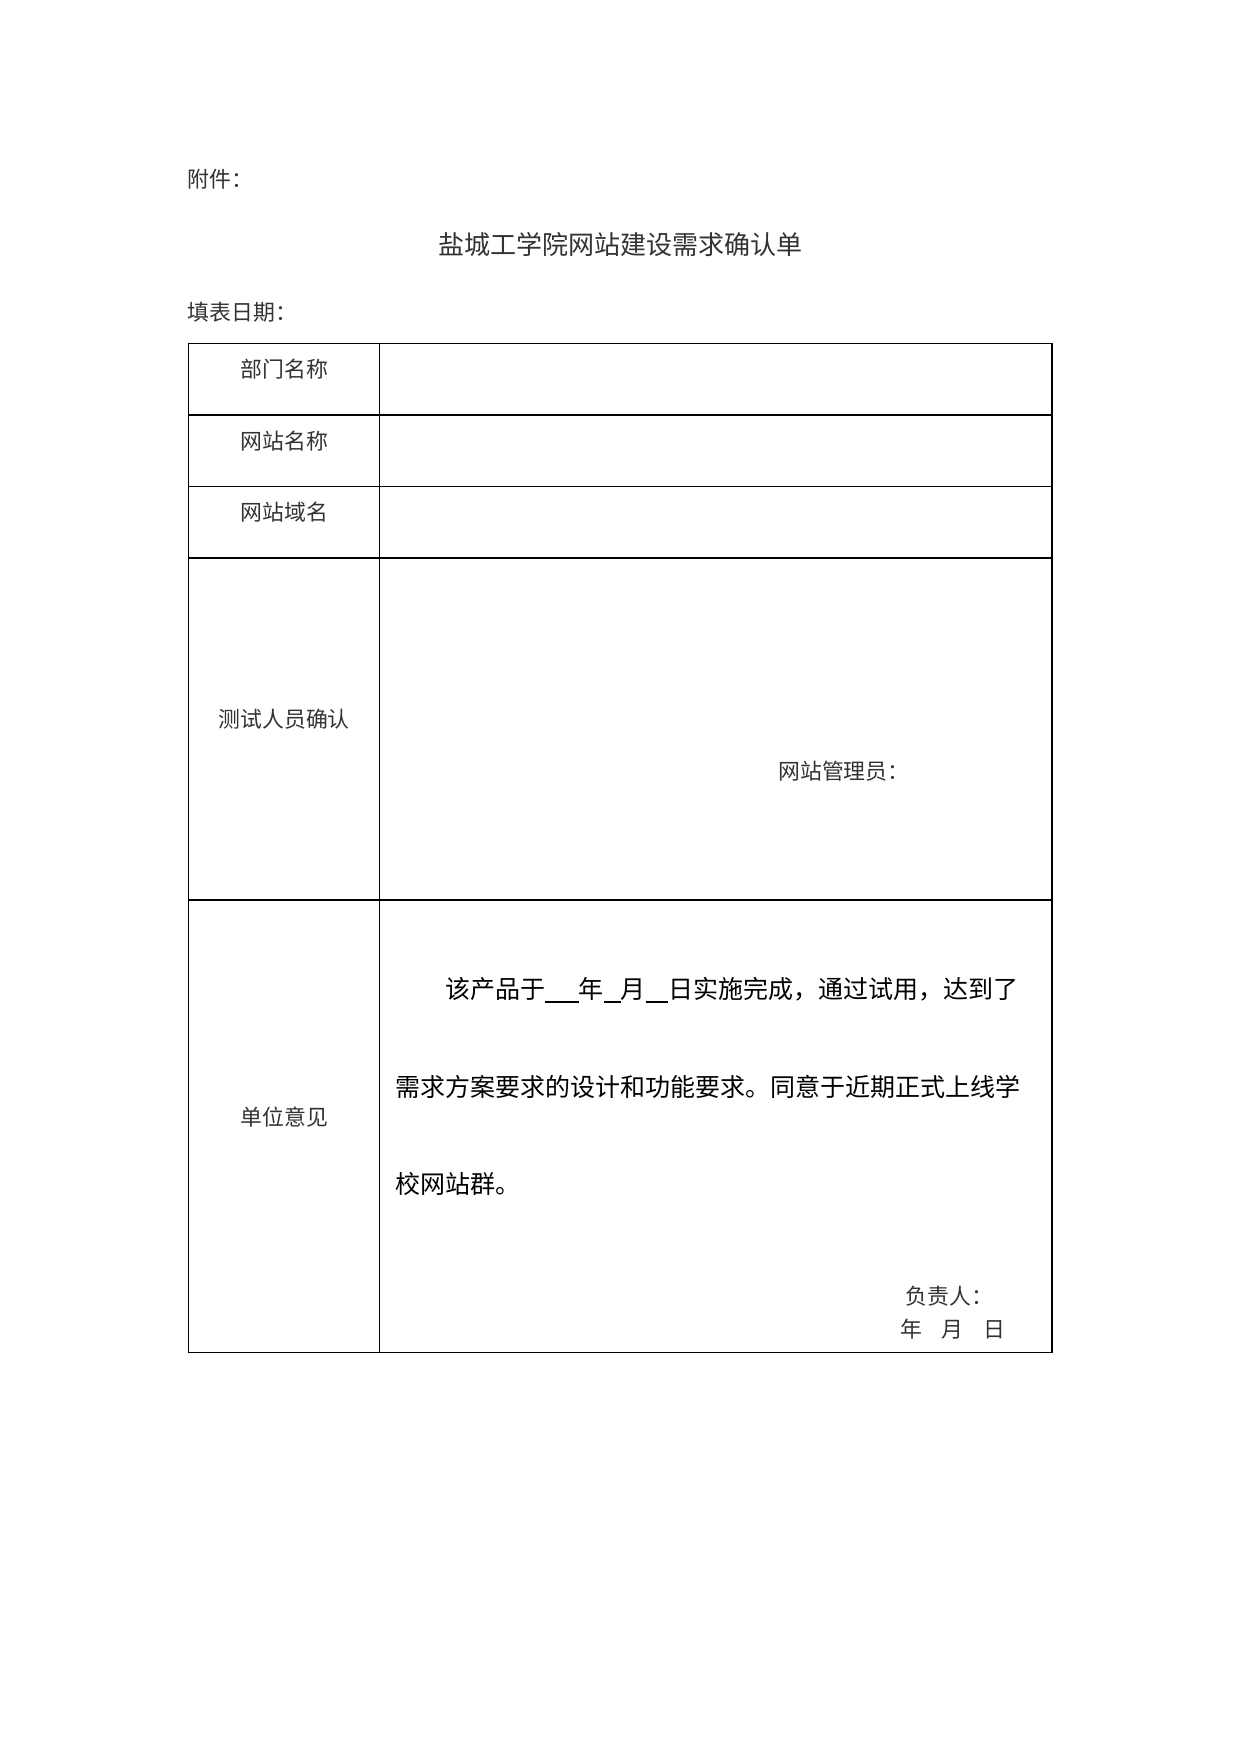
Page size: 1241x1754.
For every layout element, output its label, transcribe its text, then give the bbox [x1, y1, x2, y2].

table_cell 测试人员确认 [189, 559, 379, 899]
text 盐城工学院网站建设需求确认单 [187, 210, 1053, 275]
table_header 部门名称 [189, 344, 379, 414]
table_header [380, 344, 1051, 414]
table_cell 网站域名 [189, 487, 379, 557]
table_cell [380, 487, 1051, 557]
table_cell 单位意见 [189, 901, 379, 1352]
text 附件： [187, 162, 1053, 194]
text 填表日期： [187, 294, 1053, 327]
table_cell 该产品于 年 月 日实施完成，通过试用，达到了需求方案要求的设计和功能要求。同意于近期正式上线学校网站群。 负责人： 年 月 日 [380, 901, 1051, 1352]
table_cell 网站管理员： [380, 559, 1051, 899]
table_cell 网站名称 [189, 416, 379, 486]
table_cell [380, 416, 1051, 486]
